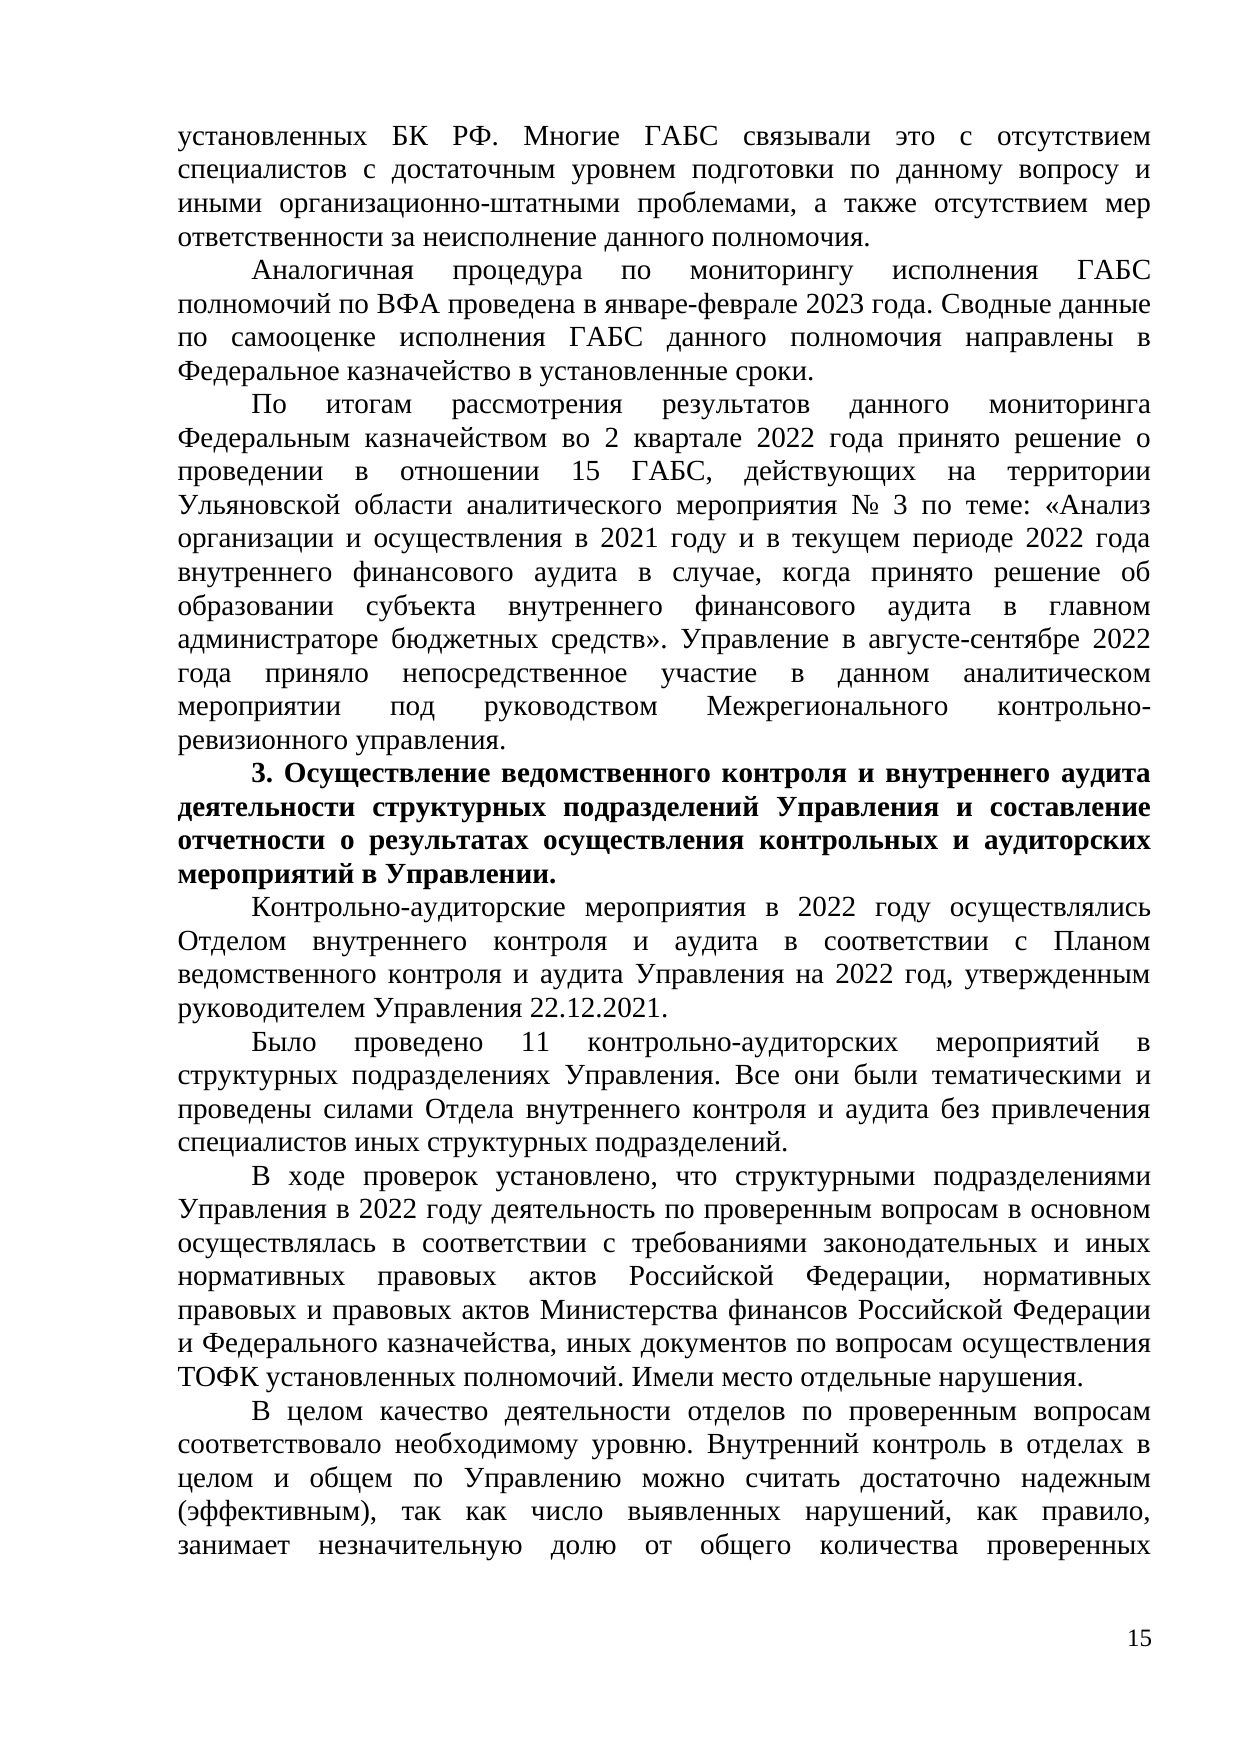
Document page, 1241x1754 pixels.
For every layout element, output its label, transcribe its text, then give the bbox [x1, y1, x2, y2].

text Аналогичная процедура по мониторингу исполнения ГАБС полномочий по ВФА проведена в январе-феврале 2023 года. Сводные данные по самооценке исполнения ГАБС данного полномочия направлены в Федеральное казначейство в установленные сроки. [177, 252, 1152, 386]
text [177, 1393, 1152, 1560]
text Контрольно-аудиторские мероприятия в 2022 году осуществлялись Отделом внутреннего контроля и аудита в соответствии с Планом ведомственного контроля и аудита Управления на 2022 год, утвержденным руководителем Управления 22.12.2021. [177, 889, 1152, 1024]
text В ходе проверок установлено, что структурными подразделениями Управления в 2022 году деятельность по проверенным вопросам в основном осуществлялась в соответствии с требованиями законодательных и иных нормативных правовых актов Российской Федерации, нормативных правовых и правовых актов Министерства финансов Российской Федерации и Федерального казначейства, иных документов по вопросам осуществления ТОФК установленных полномочий. Имели место отдельные нарушения. [177, 1158, 1152, 1393]
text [177, 118, 1152, 252]
text Было проведено 11 контрольно-аудиторских мероприятий в структурных подразделениях Управления. Все они были тематическими и проведены силами Отдела внутреннего контроля и аудита без привлечения специалистов иных структурных подразделений. [177, 1024, 1152, 1158]
text 3. Осуществление ведомственного контроля и внутреннего аудита деятельности структурных подразделений Управления и составление отчетности о результатах осуществления контрольных и аудиторских мероприятий в Управлении. [177, 755, 1152, 889]
text По итогам рассмотрения результатов данного мониторинга Федеральным казначейством во 2 квартале 2022 года принято решение о проведении в отношении 15 ГАБС, действующих на территории Ульяновской области аналитического мероприятия № 3 по теме: «Анализ организации и осуществления в 2021 году и в текущем периоде 2022 года внутреннего финансового аудита в случае, когда принято решение об образовании субъекта внутреннего финансового аудита в главном администраторе бюджетных средств». Управление в августе-сентябре 2022 года приняло непосредственное участие в данном аналитическом мероприятии под руководством Межрегионального контрольно-ревизионного управления. [177, 386, 1152, 755]
